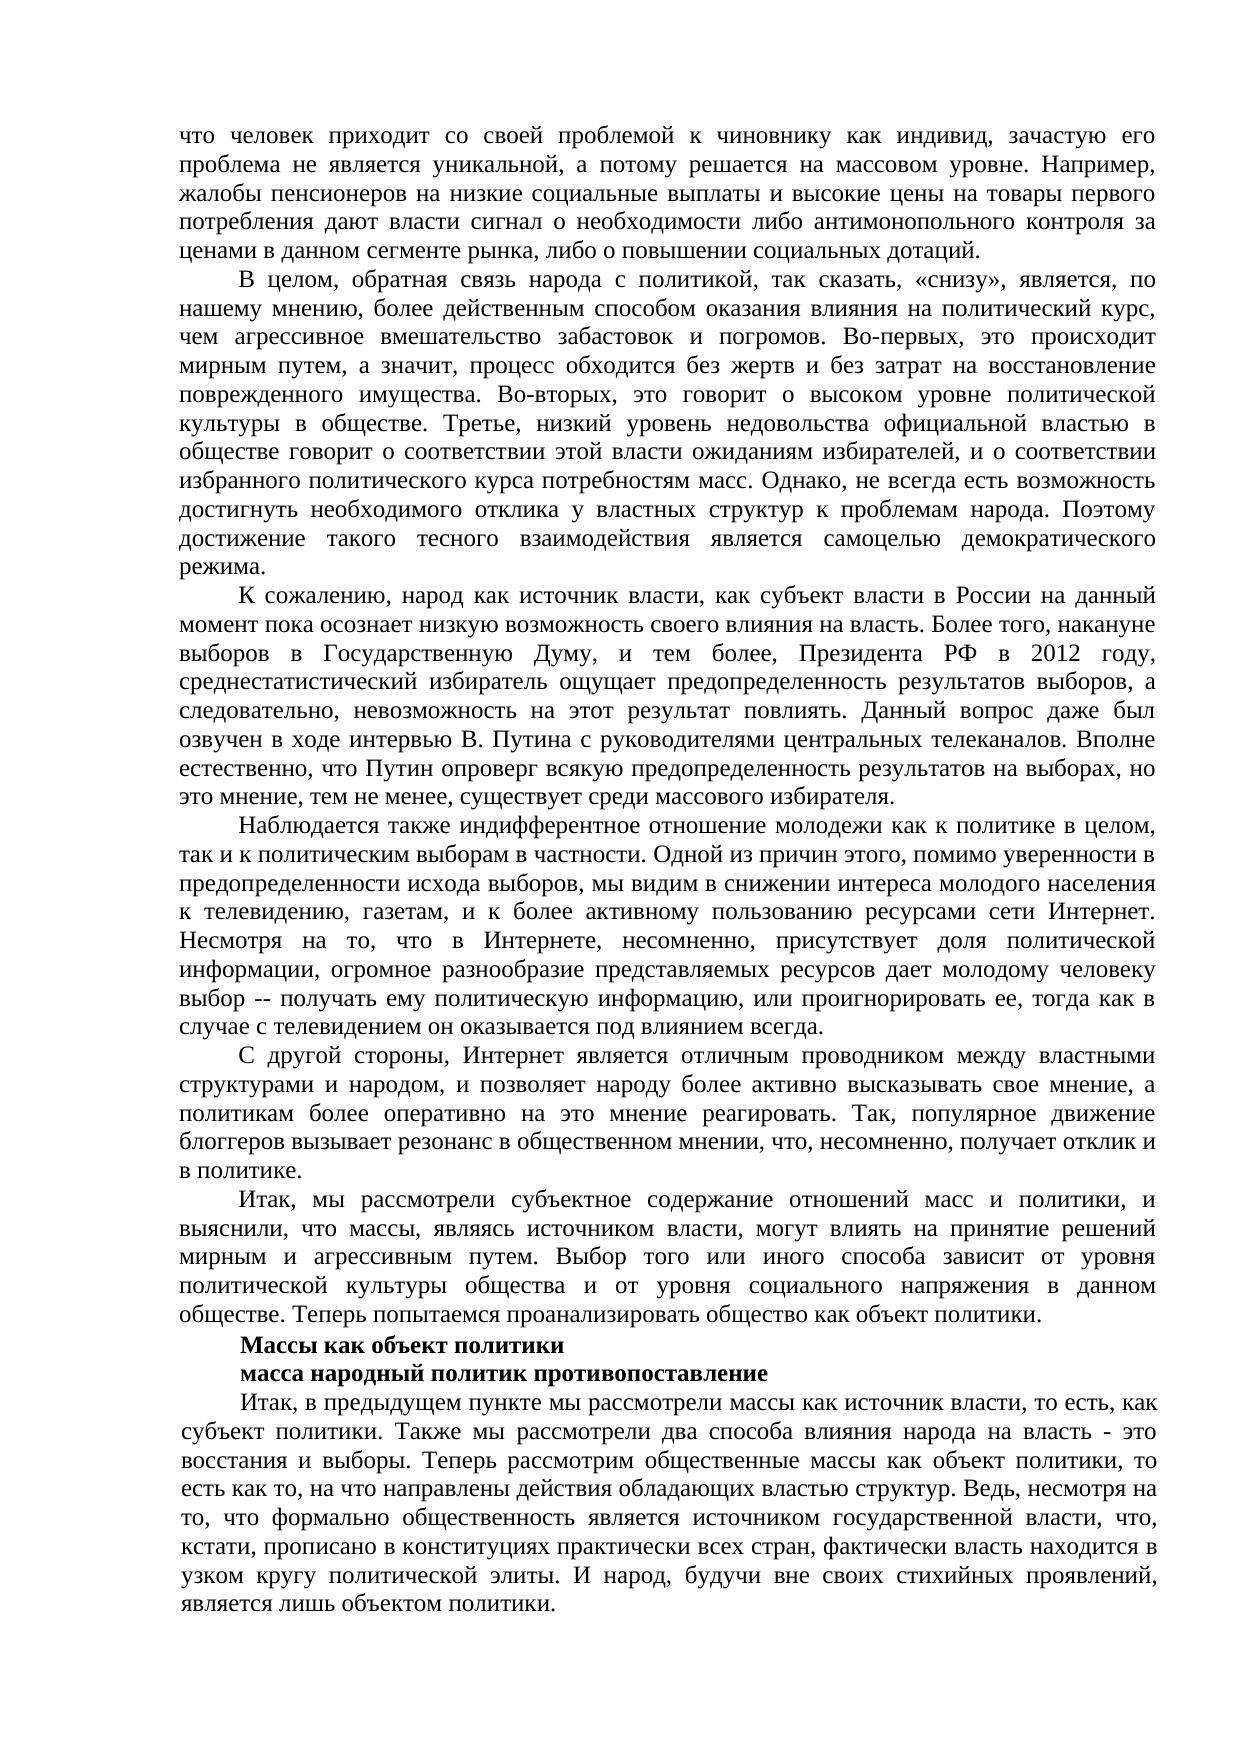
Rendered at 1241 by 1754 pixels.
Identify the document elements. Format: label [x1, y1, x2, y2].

table_header [178, 119, 1232, 1328]
